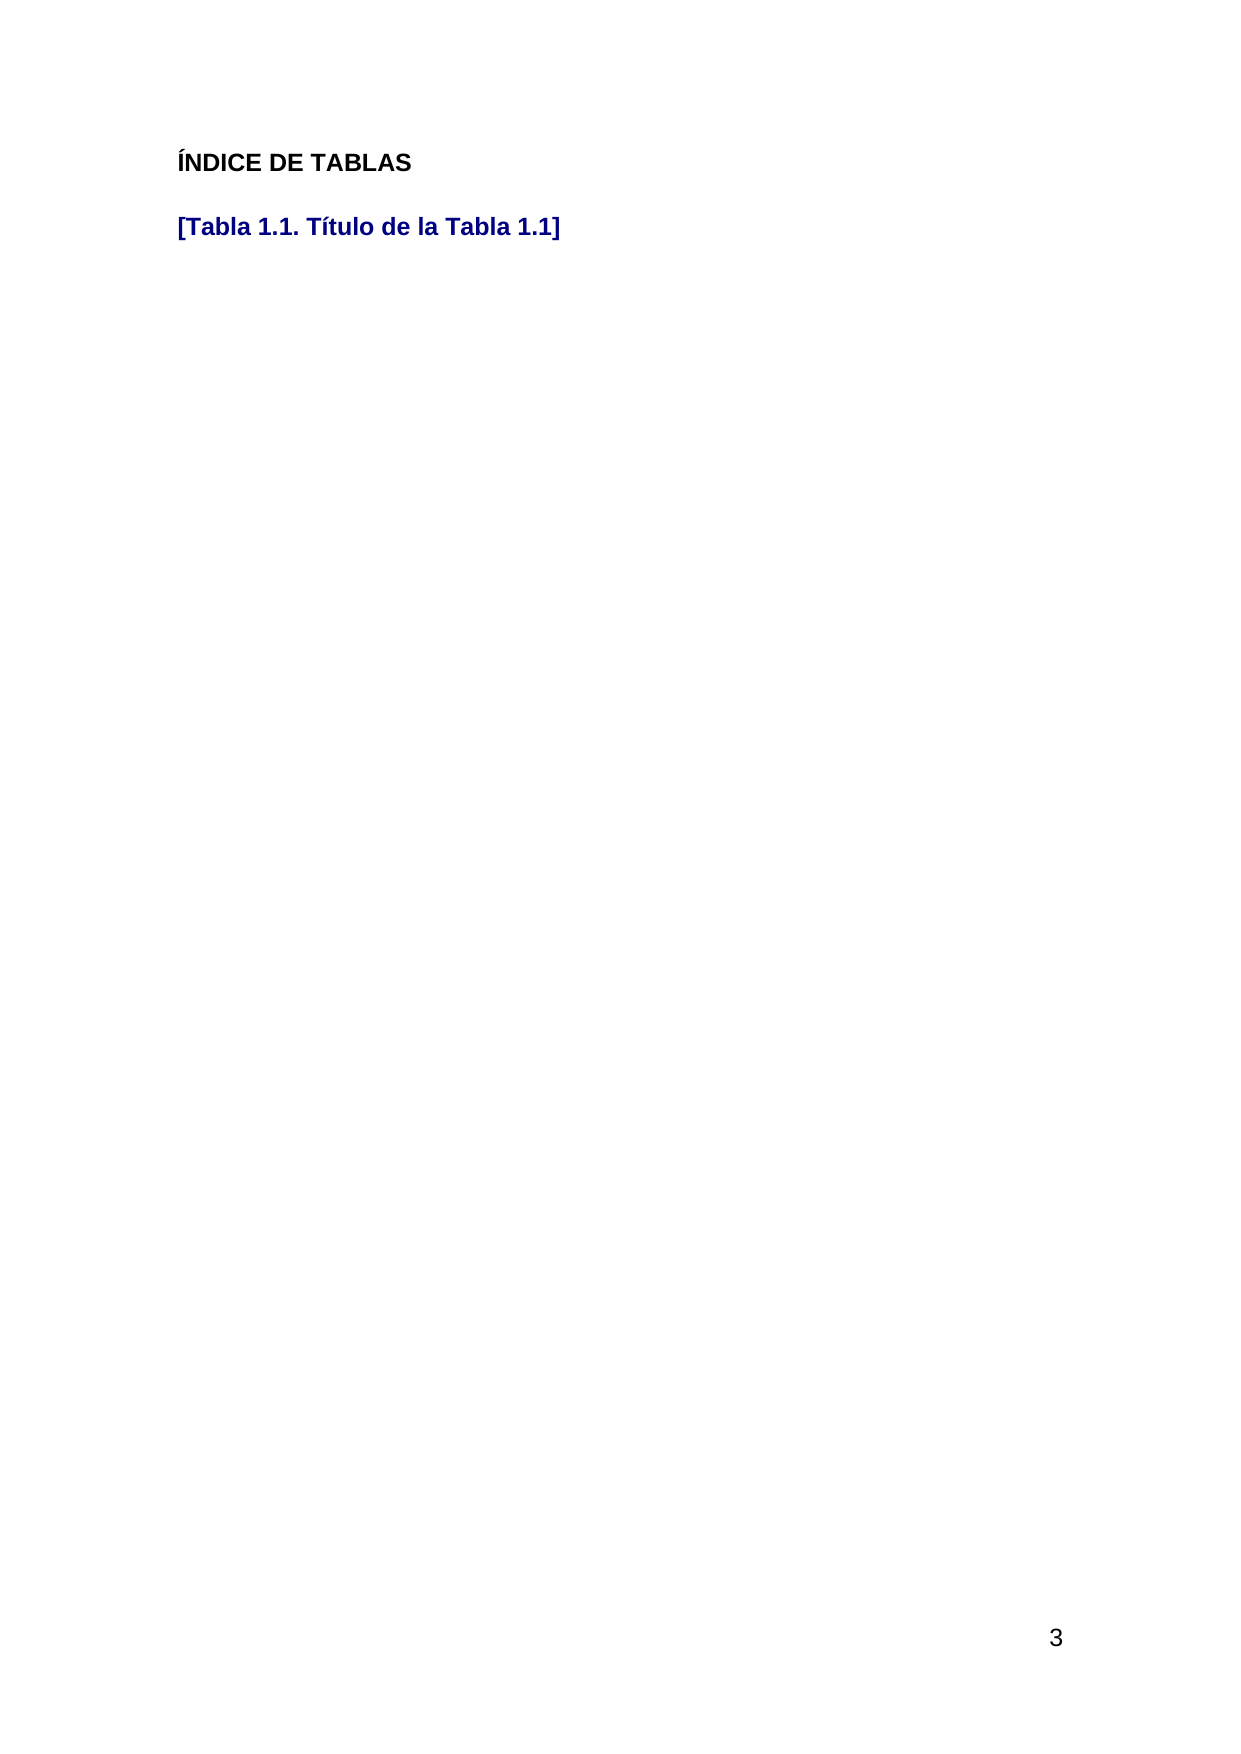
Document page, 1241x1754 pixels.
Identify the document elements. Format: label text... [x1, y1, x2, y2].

text ÍNDICE DE TABLAS [177, 148, 1063, 176]
text [Tabla 1.1. Título de la Tabla 1.1] [177, 212, 1063, 240]
